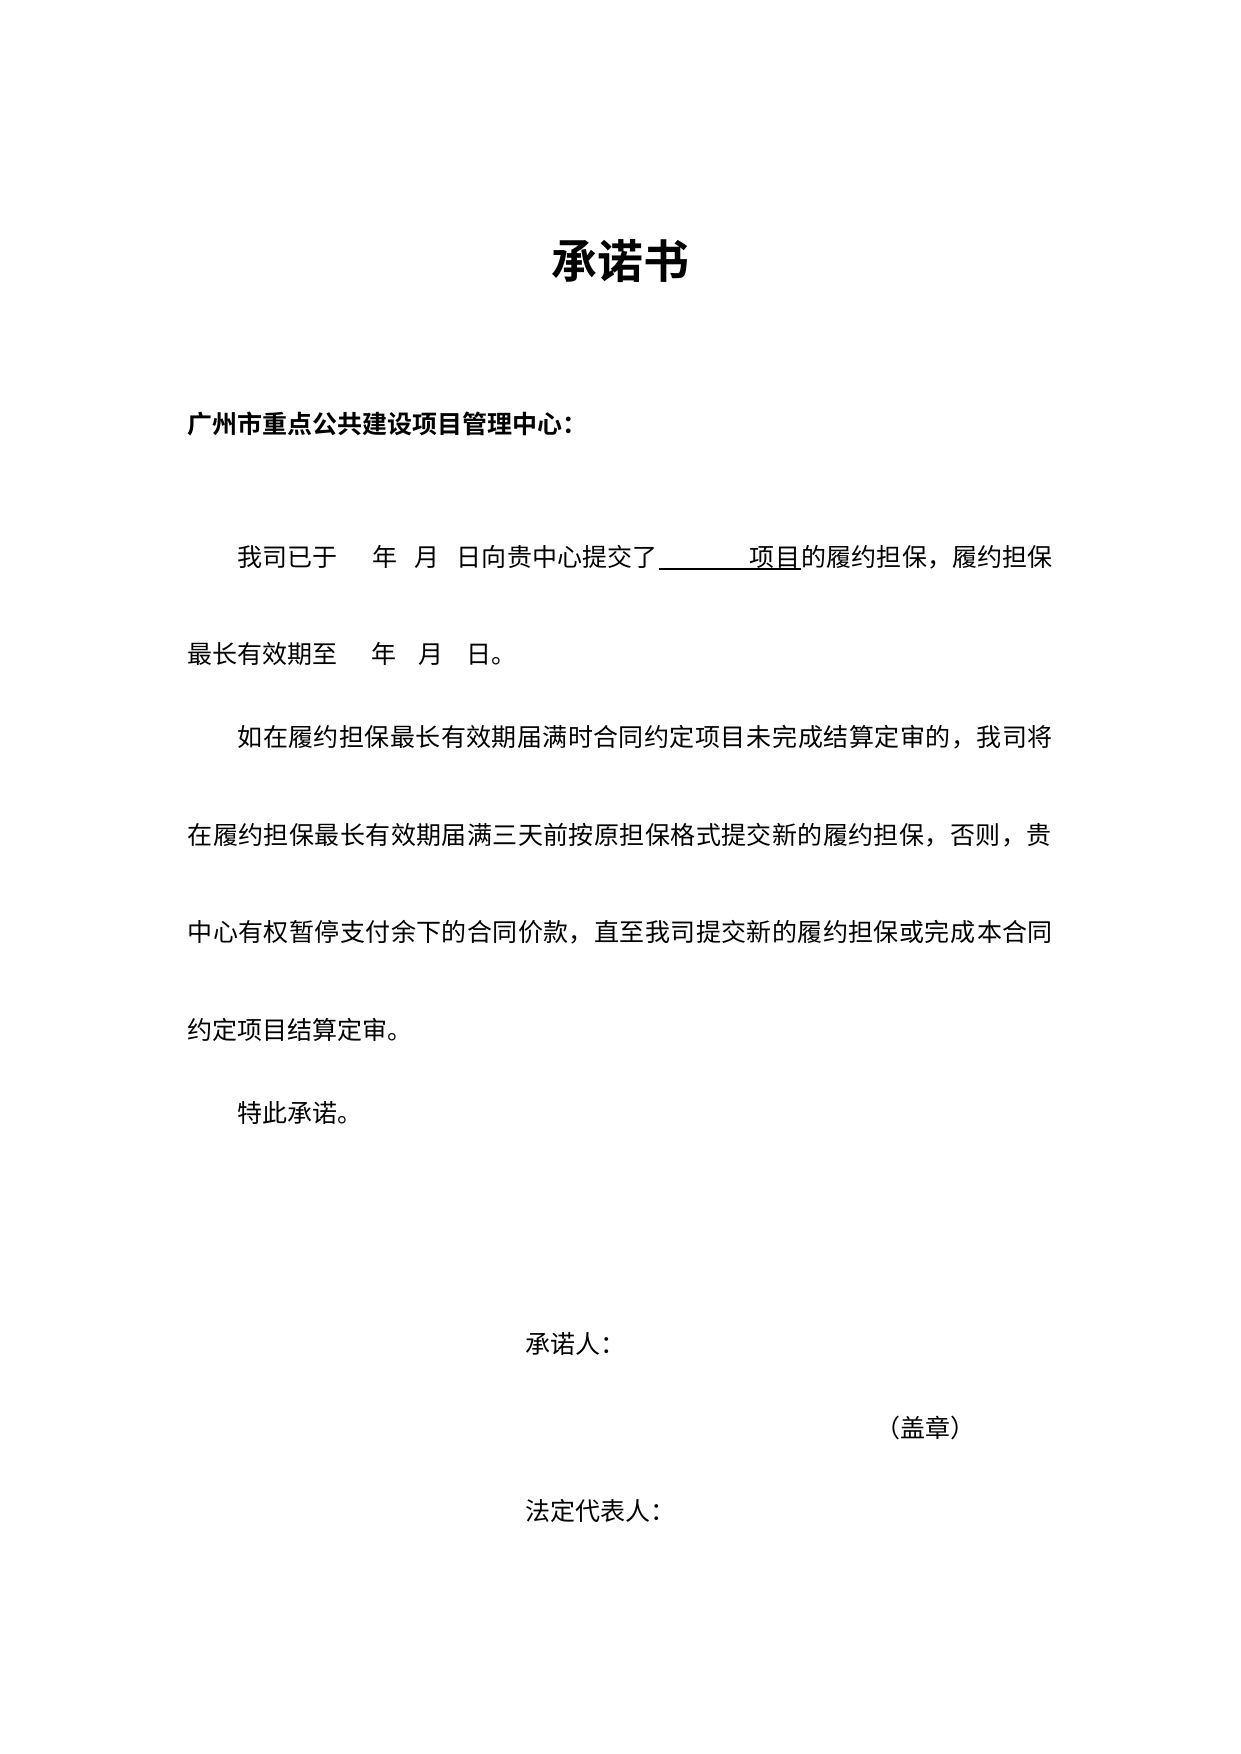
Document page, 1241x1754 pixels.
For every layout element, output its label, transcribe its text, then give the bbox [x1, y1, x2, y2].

text 法定代表人： [187, 1477, 1003, 1542]
text 承诺书 [187, 210, 1053, 308]
text 我司已于 年 月 日向贵中心提交了 项目的履约担保，履约担保最长有效期至 年 月 日。 [187, 523, 1053, 685]
text （盖章） [187, 1394, 1003, 1459]
text 如在履约担保最长有效期届满时合同约定项目未完成结算定审的，我司将在履约担保最长有效期届满三天前按原担保格式提交新的履约担保，否则，贵中心有权暂停支付余下的合同价款，直至我司提交新的履约担保或完成本合同约定项目结算定审。 [187, 703, 1053, 1061]
text 承诺人： [187, 1311, 1003, 1376]
text 特此承诺。 [187, 1079, 1053, 1144]
text 广州市重点公共建设项目管理中心： [187, 390, 1053, 455]
